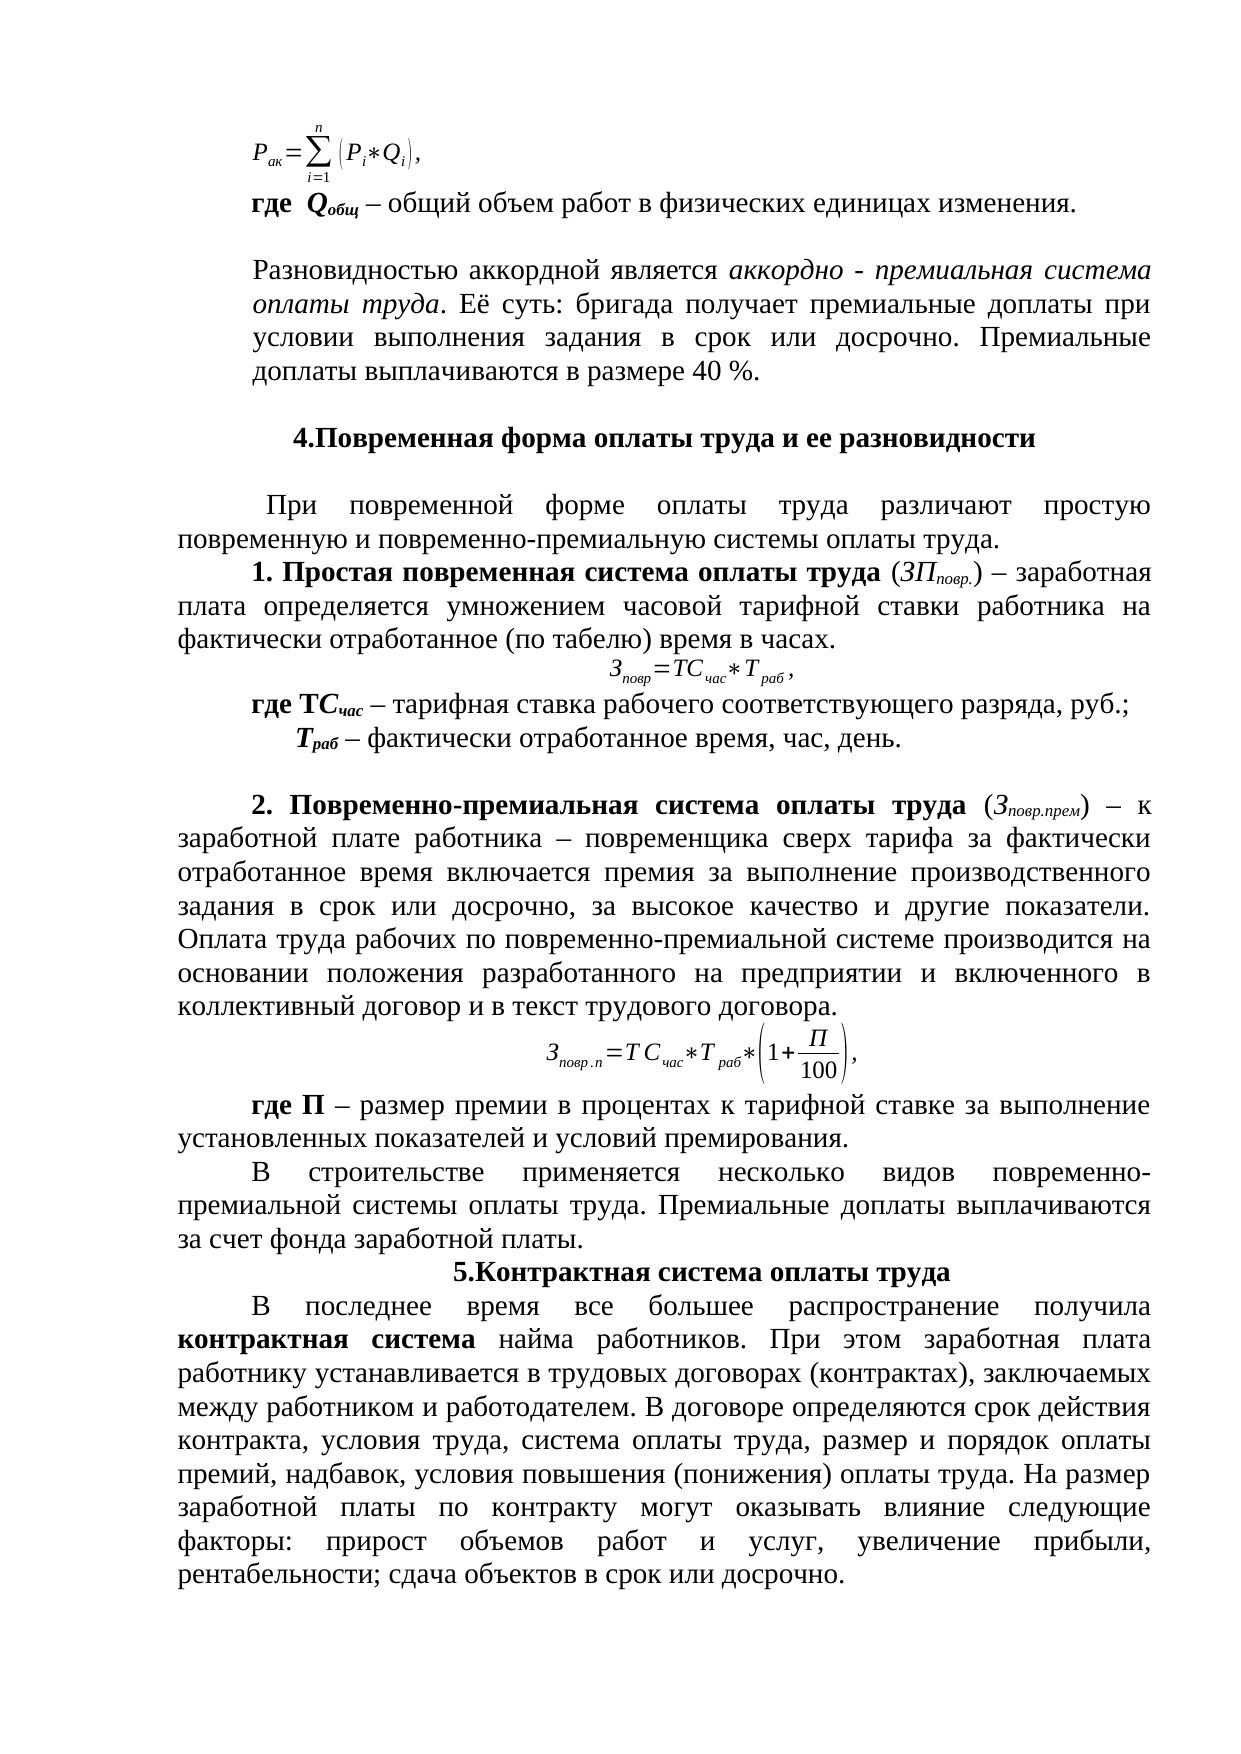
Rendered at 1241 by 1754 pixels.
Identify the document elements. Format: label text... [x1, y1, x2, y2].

text 1. Простая повременная система оплаты труда (ЗПповр.) – заработная плата определяется умножением часовой тарифной ставки работника на фактически отработанное (по табелю) время в часах. [177, 554, 1152, 655]
text Разновидностью аккордной является аккордно - премиальная система оплаты труда. Её суть: бригада получает премиальные доплаты при условии выполнения задания в срок или досрочно. Премиальные доплаты выплачиваются в размере 40 %. [252, 252, 1152, 387]
text где ТСчас – тарифная ставка рабочего соответствующего разряда, руб.; [177, 686, 1152, 720]
text Траб – фактически отработанное время, час, день. [177, 720, 1152, 753]
text В последнее время все большее распространение получила контрактная система найма работников. При этом заработная плата работнику устанавливается в трудовых договорах (контрактах), заключаемых между работником и работодателем. В договоре определяются срок действия контракта, условия труда, система оплаты труда, размер и порядок оплаты премий, надбавок, условия повышения (понижения) оплаты труда. На размер заработной платы по контракту могут оказывать влияние следующие факторы: прирост объемов работ и услуг, увеличение прибыли, рентабельности; сдача объектов в срок или досрочно. [177, 1288, 1152, 1590]
text 2. Повременно-премиальная система оплаты труда (Зповр.прем) – к заработной плате работника – повременщика сверх тарифа за фактически отработанное время включается премия за выполнение производственного задания в срок или досрочно, за высокое качество и другие показатели. Оплата труда рабочих по повременно-премиальной системе производится на основании положения разработанного на предприятии и включенного в коллективный договор и в текст трудового договора. [177, 787, 1152, 1022]
text При повременной форме оплаты труда различают простую повременную и повременно-премиальную системы оплаты труда. [177, 487, 1152, 554]
text 4.Повременная форма оплаты труда и ее разновидности [177, 420, 1152, 454]
text где Qобщ – общий объем работ в физических единицах изменения. [177, 185, 1152, 219]
text В строительстве применяется несколько видов повременно-премиальной системы оплаты труда. Премиальные доплаты выплачиваются за счет фонда заработной платы. [177, 1154, 1152, 1254]
text где П – размер премии в процентах к тарифной ставке за выполнение установленных показателей и условий премирования. [177, 1087, 1152, 1154]
list 5.Контрактная система оплаты труда [252, 1254, 1152, 1288]
